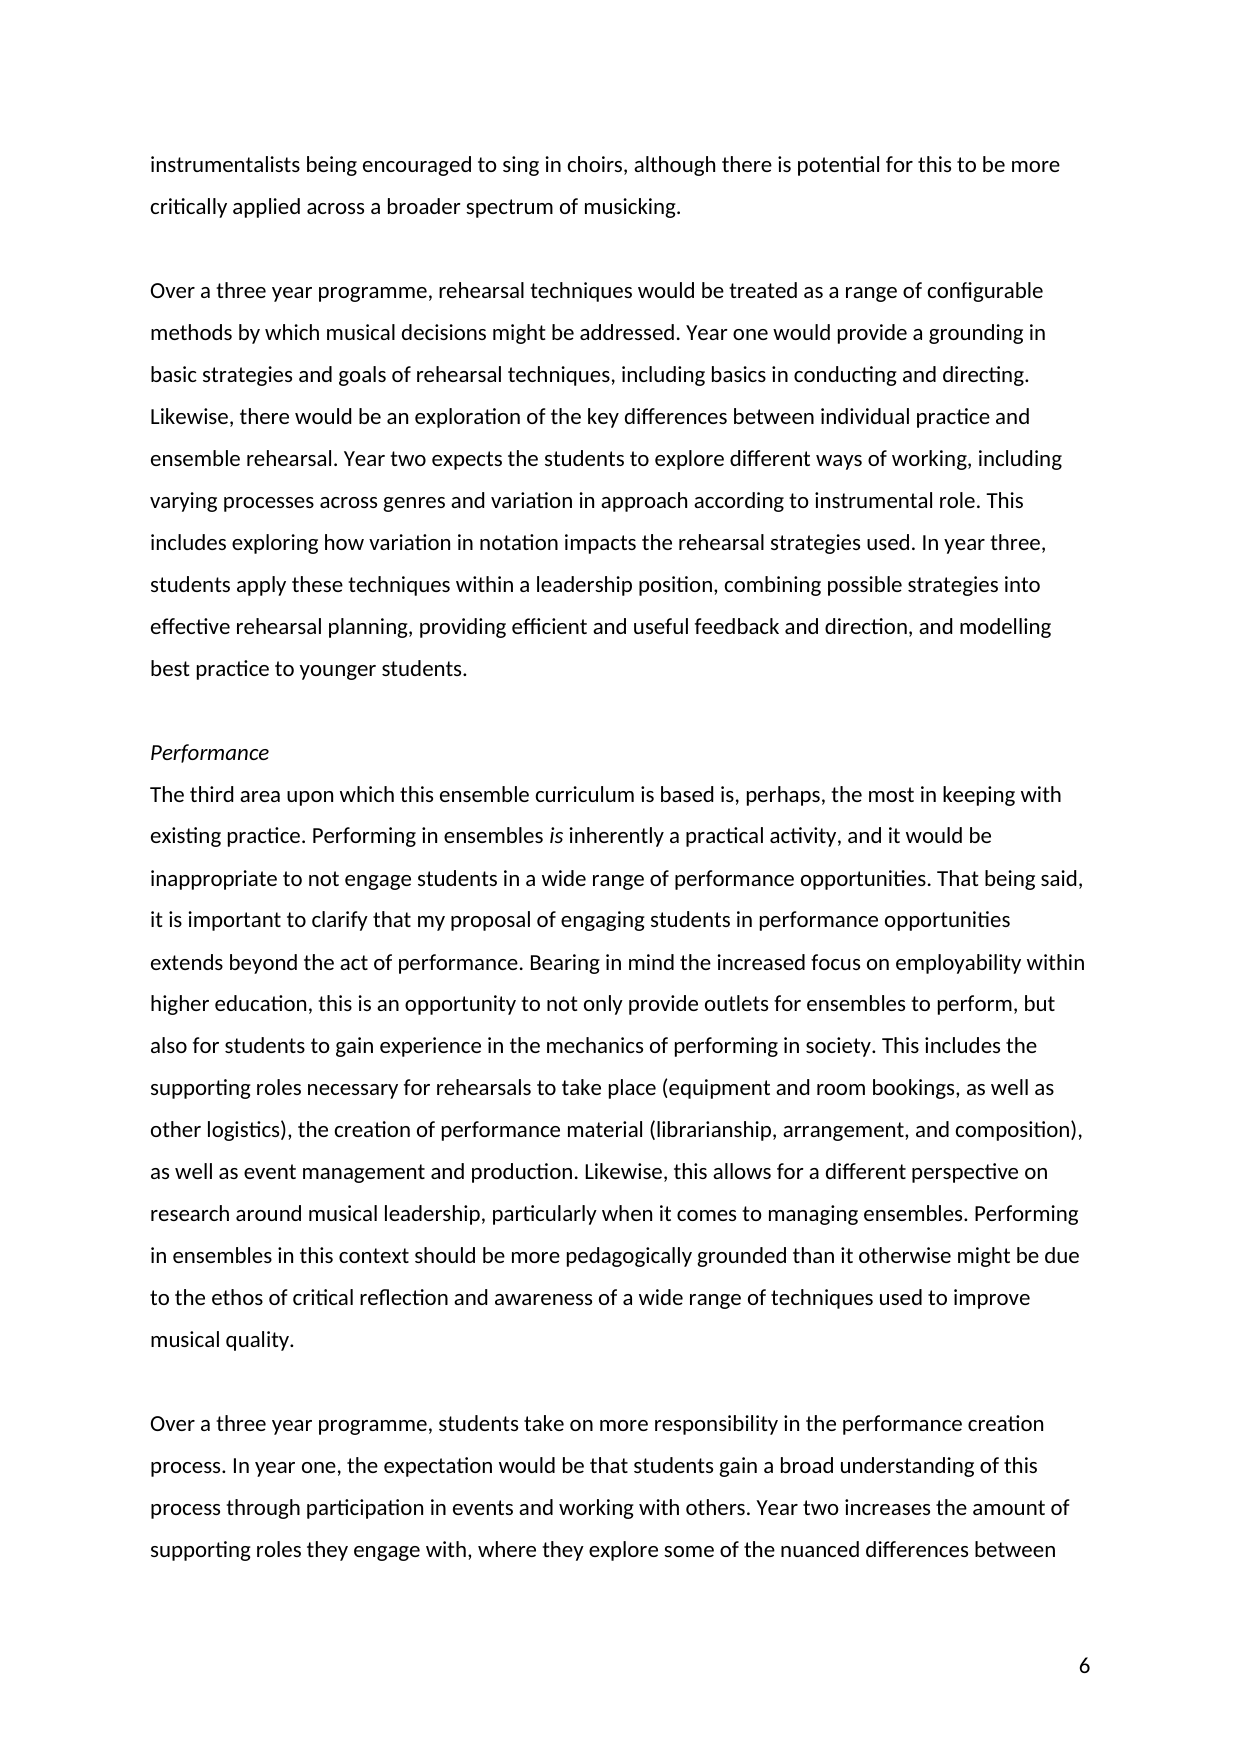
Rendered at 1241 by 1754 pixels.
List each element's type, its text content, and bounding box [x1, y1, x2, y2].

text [150, 1409, 1090, 1563]
text The third area upon which this ensemble curriculum is based is, perhaps, the most in keeping with existing practice. Performing in ensembles is inherently a practical activity, and it would be inappropriate to not engage students in a wide range of performance opportunities. That being said, it is important to clarify that my proposal of engaging students in performance opportunities extends beyond the act of performance. Bearing in mind the increased focus on employability within higher education, this is an opportunity to not only provide outlets for ensembles to perform, but also for students to gain experience in the mechanics of performing in society. This includes the supporting roles necessary for rehearsals to take place (equipment and room bookings, as well as other logistics), the creation of performance material (librarianship, arrangement, and composition), as well as event management and production. Likewise, this allows for a different perspective on research around musical leadership, particularly when it comes to managing ensembles. Performing in ensembles in this context should be more pedagogically grounded than it otherwise might be due to the ethos of critical reflection and awareness of a wide range of techniques used to improve musical quality. [150, 780, 1090, 1353]
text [150, 150, 1090, 220]
text Over a three year programme, rehearsal techniques would be treated as a range of configurable methods by which musical decisions might be addressed. Year one would provide a grounding in basic strategies and goals of rehearsal techniques, including basics in conducting and directing. Likewise, there would be an exploration of the key differences between individual practice and ensemble rehearsal. Year two expects the students to explore different ways of working, including varying processes across genres and variation in approach according to instrumental role. This includes exploring how variation in notation impacts the rehearsal strategies used. In year three, students apply these techniques within a leadership position, combining possible strategies into effective rehearsal planning, providing efficient and useful feedback and direction, and modelling best practice to younger students. [150, 276, 1090, 682]
text Performance [150, 738, 1090, 766]
